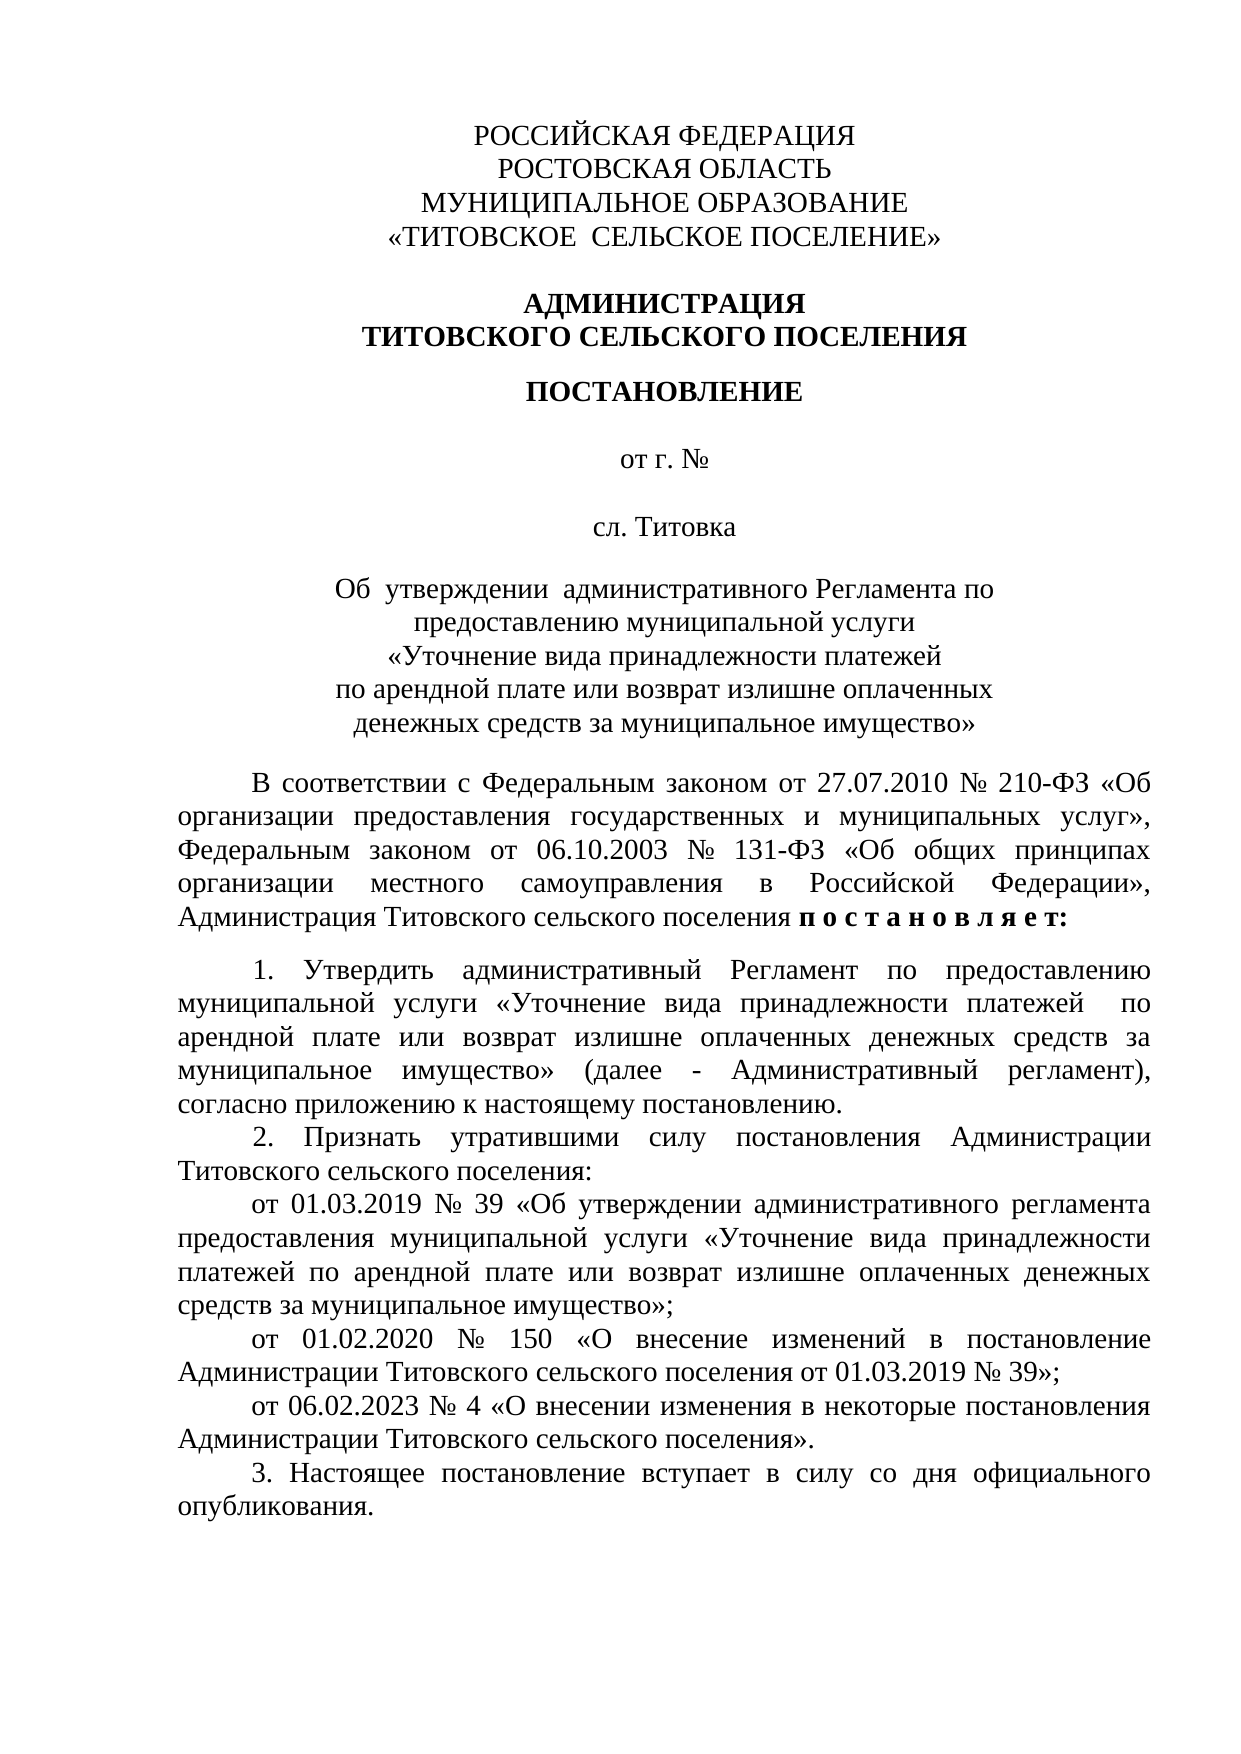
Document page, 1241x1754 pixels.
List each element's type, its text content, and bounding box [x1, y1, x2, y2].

text 3. Настоящее постановление вступает в силу со дня официального опубликования. [177, 1455, 1152, 1522]
text МУНИЦИПАЛЬНОЕ ОБРАЗОВАНИЕ [177, 185, 1152, 219]
text Об утверждении административного Регламента по [177, 571, 1152, 604]
text «Уточнение вида принадлежности платежей [177, 638, 1152, 672]
text от 01.02.2020 № 150 «О внесение изменений в постановление Администрации Титовского сельского поселения от 01.03.2019 № 39»; [177, 1321, 1152, 1388]
text денежных средств за муниципальное имущество» [177, 705, 1152, 739]
text ТИТОВСКОГО СЕЛЬСКОГО ПОСЕЛЕНИЯ [177, 319, 1152, 353]
text предоставлению муниципальной услуги [177, 604, 1152, 638]
text по арендной плате или возврат излишне оплаченных [177, 672, 1152, 705]
text 2. Признать утратившими силу постановления Администрации Титовского сельского поселения: [177, 1119, 1152, 1187]
text сл. Титовка [177, 509, 1152, 542]
text «ТИТОВСКОЕ СЕЛЬСКОЕ ПОСЕЛЕНИЕ» [177, 219, 1152, 252]
text РОССИЙСКАЯ ФЕДЕРАЦИЯ [177, 118, 1152, 152]
text от 01.03.2019 № 39 «Об утверждении административного регламента предоставления муниципальной услуги «Уточнение вида принадлежности платежей по арендной плате или возврат излишне оплаченных денежных средств за муниципальное имущество»; [177, 1187, 1152, 1321]
text РОСТОВСКАЯ ОБЛАСТЬ [177, 152, 1152, 185]
text 1. Утвердить административный Регламент по предоставлению муниципальной услуги «Уточнение вида принадлежности платежей по арендной плате или возврат излишне оплаченных денежных средств за муниципальное имущество» (далее - Административный регламент), согласно приложению к настоящему постановлению. [177, 952, 1152, 1119]
text АДМИНИСТРАЦИЯ [177, 286, 1152, 319]
text от 06.02.2023 № 4 «О внесении изменения в некоторые постановления Администрации Титовского сельского поселения». [177, 1388, 1152, 1455]
text В соответствии с Федеральным законом от 27.07.2010 № 210-ФЗ «Об организации предоставления государственных и муниципальных услуг», Федеральным законом от 06.10.2003 № 131-ФЗ «Об общих принципах организации местного самоуправления в Российской Федерации», Администрация Титовского сельского поселения п о с т а н о в л я е т: [177, 765, 1152, 933]
text от г. № [177, 442, 1152, 475]
text ПОСТАНОВЛЕНИЕ [177, 374, 1152, 408]
